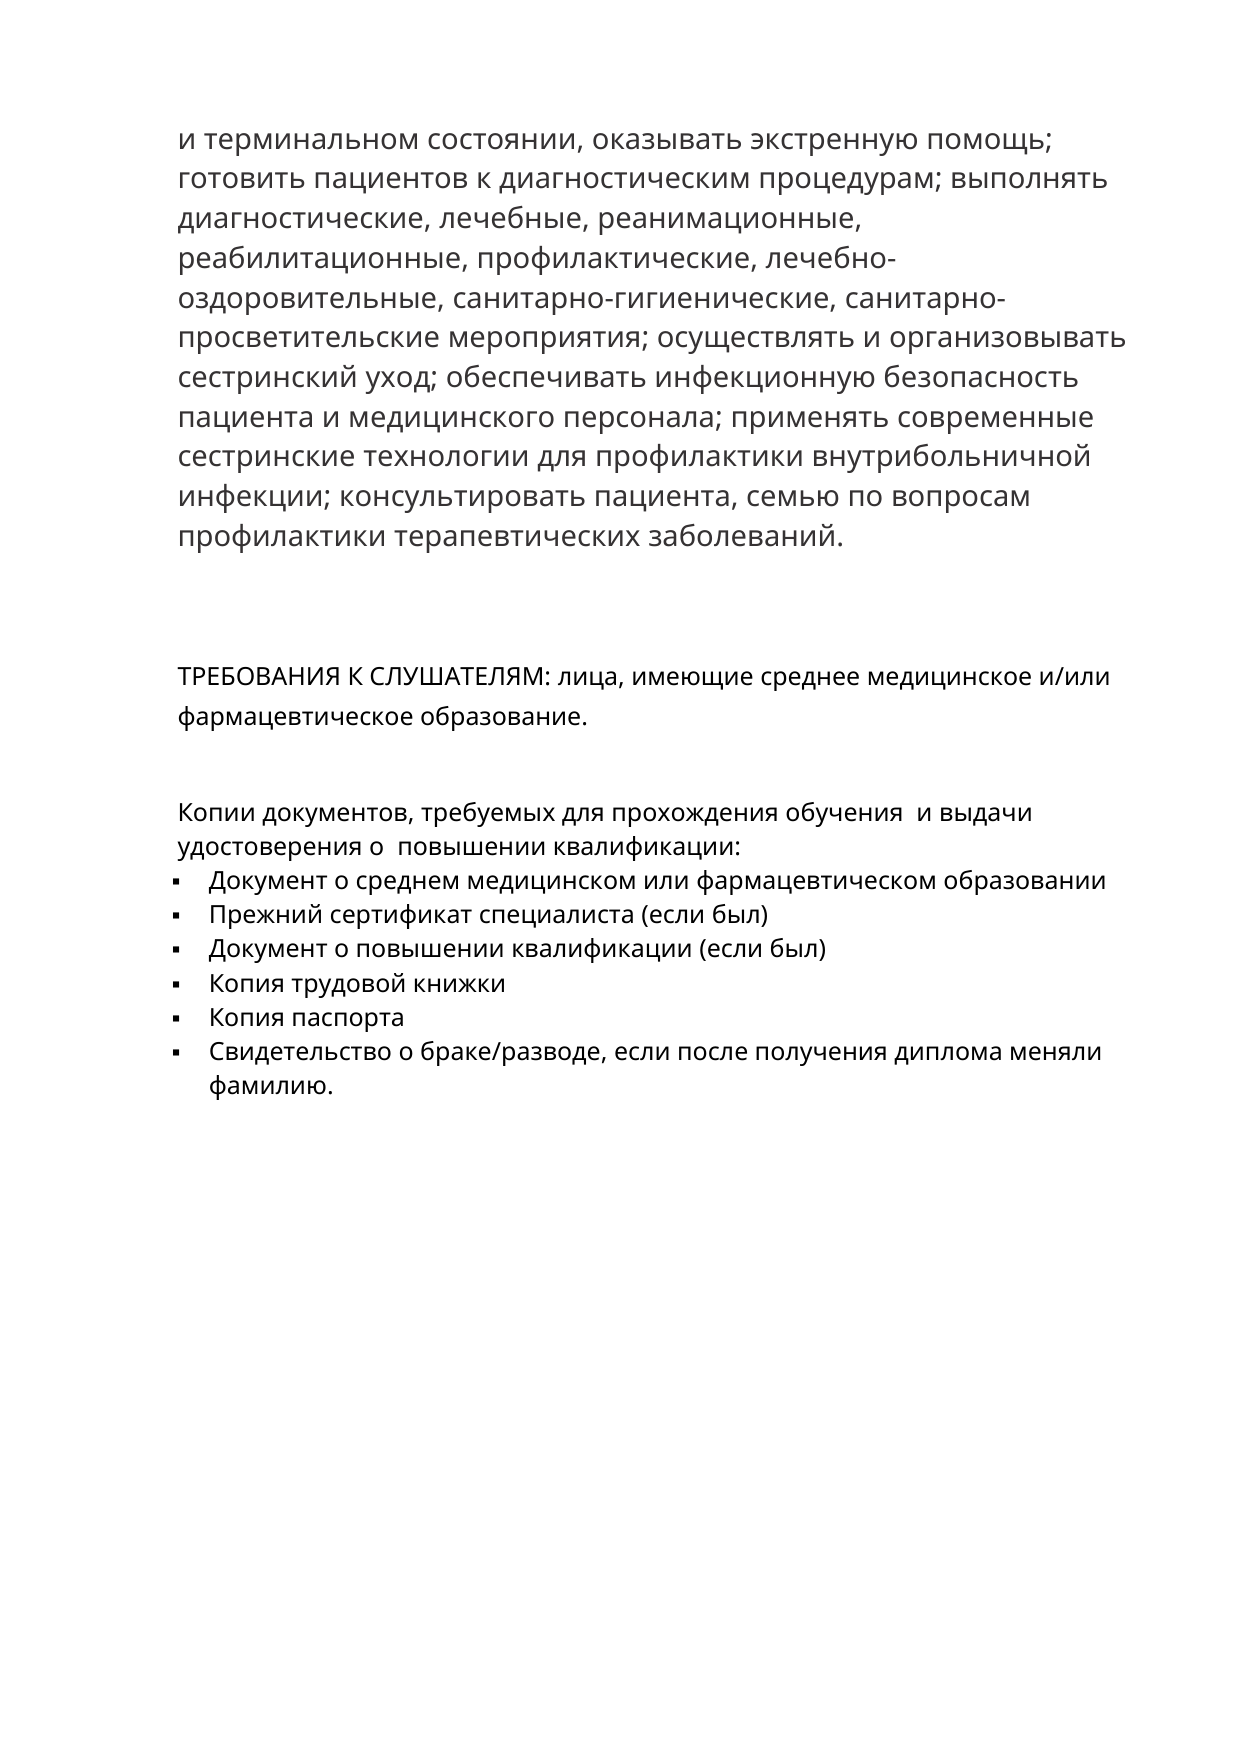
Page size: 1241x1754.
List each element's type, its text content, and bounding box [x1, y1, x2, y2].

list Свидетельство о браке/разводе, если после получения диплома меняли фамилию. [171, 1033, 1152, 1101]
list Прежний сертификат специалиста (если был) [171, 897, 1152, 931]
list Копия трудовой книжки [171, 965, 1152, 999]
list Документ о повышении квалификации (если был) [171, 931, 1152, 965]
text ТРЕБОВАНИЯ К СЛУШАТЕЛЯМ: лица, имеющие среднее медицинское и/или фармацевтическое образование. [177, 653, 1152, 733]
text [177, 118, 1152, 555]
list Копия паспорта [171, 999, 1152, 1033]
text Копии документов, требуемых для прохождения обучения и выдачи удостоверения о повышении квалификации: [177, 795, 1152, 863]
list Документ о среднем медицинском или фармацевтическом образовании [171, 863, 1152, 897]
